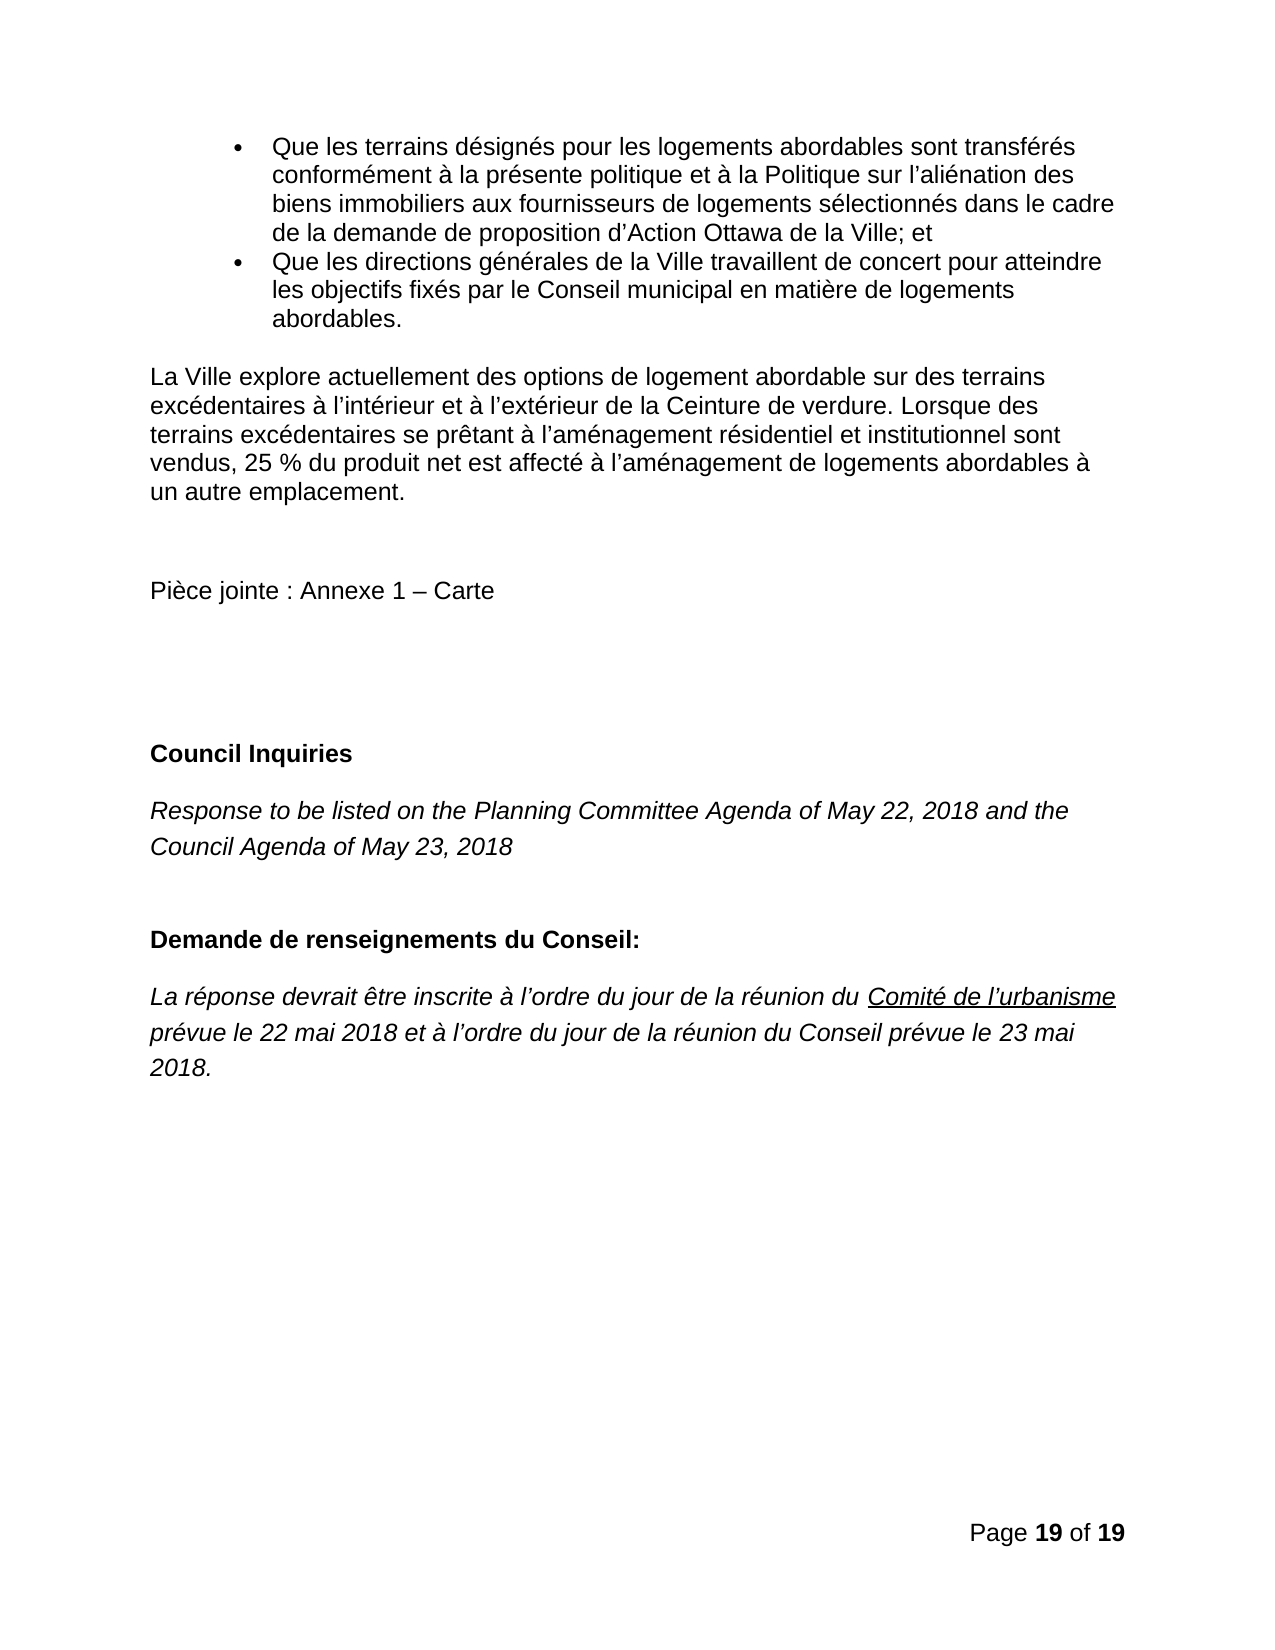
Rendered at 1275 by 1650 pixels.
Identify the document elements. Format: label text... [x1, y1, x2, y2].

text Response to be listed on the Agenda of and the Council Agenda of [150, 796, 1125, 861]
text La réponse devrait être inscrite à l’ordre du jour de la réunion du prévue le et à l’ordre du jour de la réunion du Conseil prévue le . [150, 982, 1125, 1082]
subtitle Council Inquiries [150, 739, 1125, 768]
subtitle Demande de renseignements du Conseil: [150, 889, 1125, 953]
